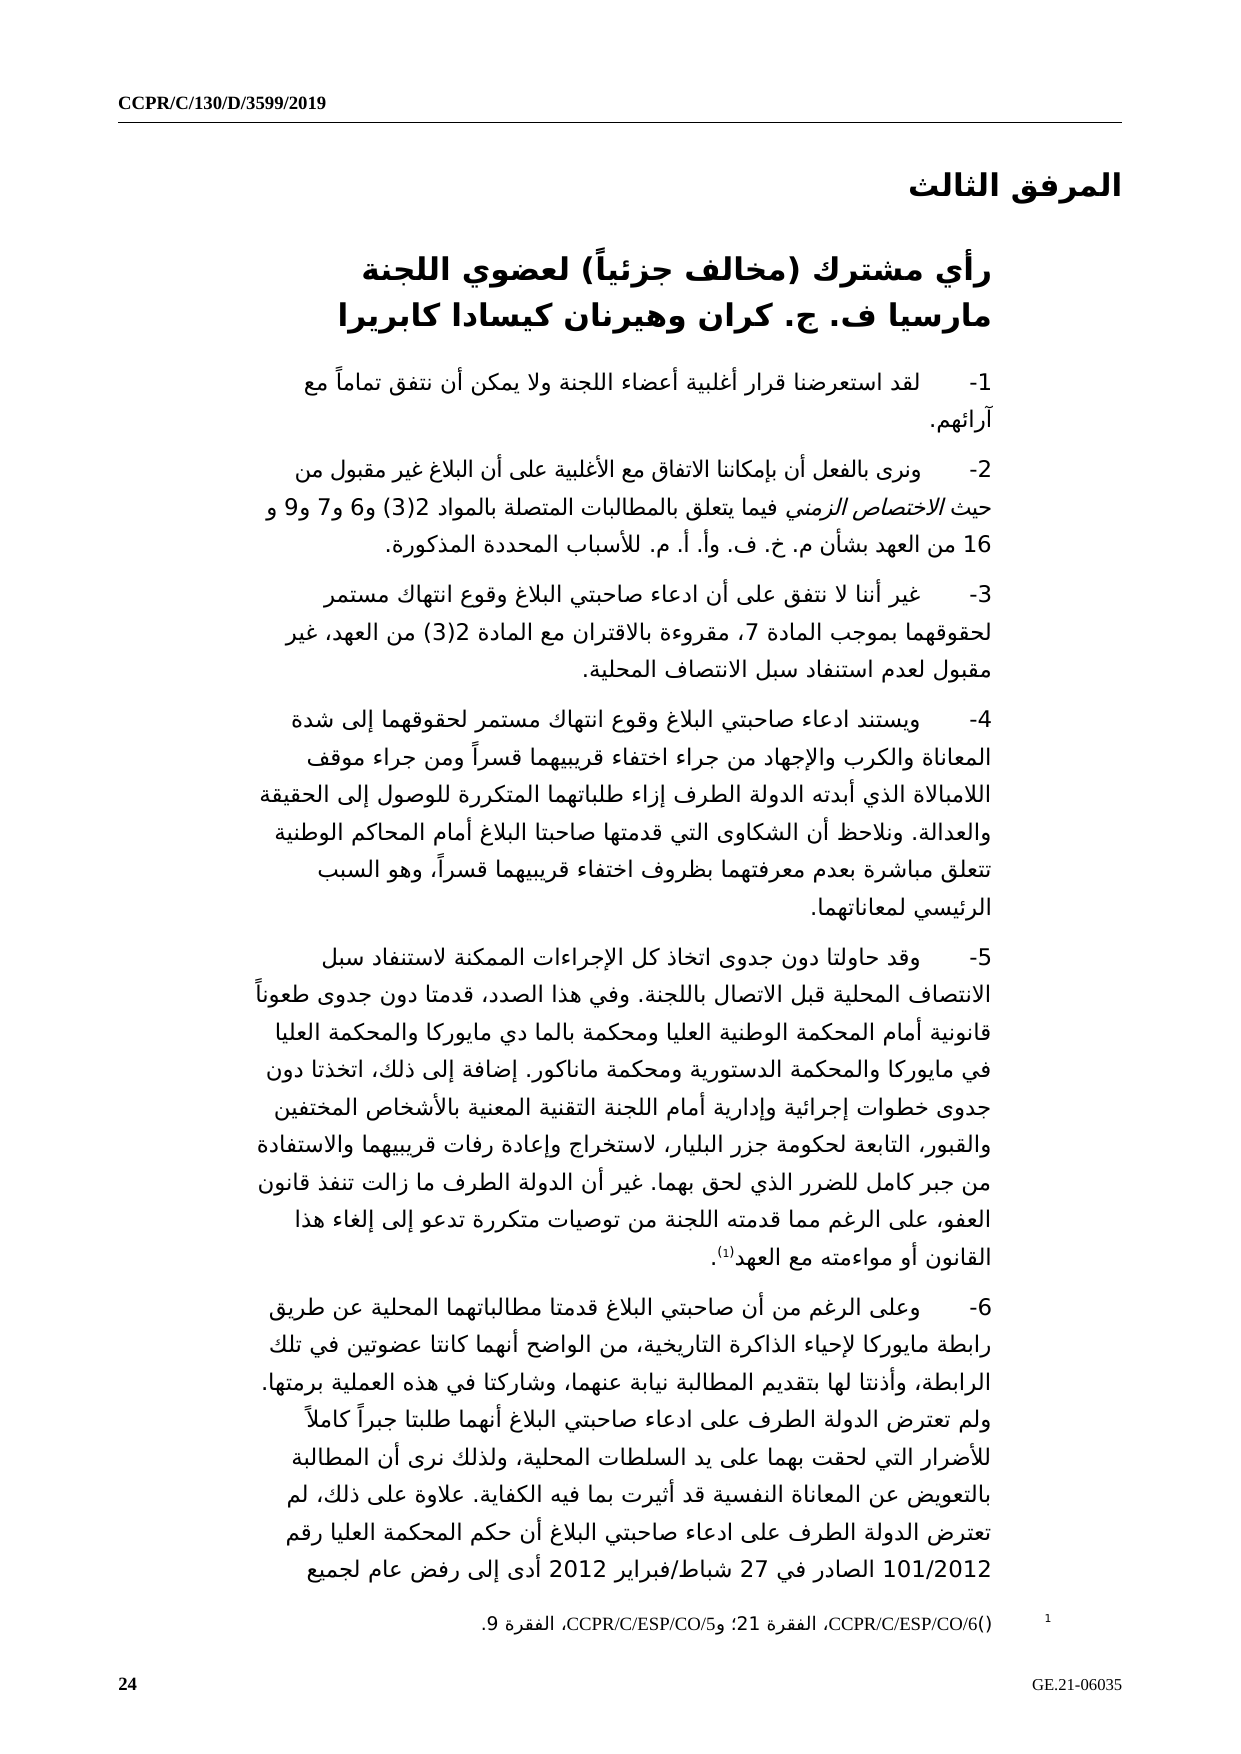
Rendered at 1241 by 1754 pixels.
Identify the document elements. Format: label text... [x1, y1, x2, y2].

text المرفق الثالث [248, 160, 1122, 206]
text رأي مشترك (مخالف جزئياً) لعضوي اللجنة مارسيا ف. ج. كران وهيرنان كيسادا كابريرا [248, 243, 1122, 335]
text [248, 1285, 992, 1585]
text 5- وقد حاولتا دون جدوى اتخاذ كل الإجراءات الممكنة لاستنفاد سبل الانتصاف المحلية قبل الاتصال باللجنة. وفي هذا الصدد، قدمتا دون جدوى طعوناً قانونية أمام المحكمة الوطنية العليا ومحكمة بالما دي مايوركا والمحكمة العليا في مايوركا والمحكمة الدستورية ومحكمة ماناكور. إضافة إلى ذلك، اتخذتا دون جدوى خطوات إجرائية وإدارية أمام اللجنة التقنية المعنية بالأشخاص المختفين والقبور، التابعة لحكومة جزر البليار، لاستخراج وإعادة رفات قريبيهما والاستفادة من جبر كامل للضرر الذي لحق بهما. غير أن الدولة الطرف ما زالت تنفذ قانون العفو، على الرغم مما قدمته اللجنة من توصيات متكررة تدعو إلى إلغاء هذا القانون أو مواءمته مع العهد(). [248, 935, 992, 1273]
text 2- ونرى بالفعل أن بإمكاننا الاتفاق مع الأغلبية على أن البلاغ غير مقبول من حيث الاختصاص الزمني فيما يتعلق بالمطالبات المتصلة بالمواد 2(3) و6 و7 و9 و16 من العهد بشأن م. خ. ف. وأ. أ. م. للأسباب المحددة المذكورة. [248, 448, 992, 560]
text 3- غير أننا لا نتفق على أن ادعاء صاحبتي البلاغ وقوع انتهاك مستمر لحقوقهما بموجب المادة 7، مقروءة بالاقتران مع المادة 2(3) من العهد، غير مقبول لعدم استنفاد سبل الانتصاف المحلية. [248, 573, 992, 685]
text 4- ويستند ادعاء صاحبتي البلاغ وقوع انتهاك مستمر لحقوقهما إلى شدة المعاناة والكرب والإجهاد من جراء اختفاء قريبيهما قسراً ومن جراء موقف اللامبالاة الذي أبدته الدولة الطرف إزاء طلباتهما المتكررة للوصول إلى الحقيقة والعدالة. ونلاحظ أن الشكاوى التي قدمتها صاحبتا البلاغ أمام المحاكم الوطنية تتعلق مباشرة بعدم معرفتهما بظروف اختفاء قريبيهما قسراً، وهو السبب الرئيسي لمعاناتهما. [248, 698, 992, 923]
text 1- لقد استعرضنا قرار أغلبية أعضاء اللجنة ولا يمكن أن نتفق تماماً مع آرائهم. [248, 360, 992, 435]
